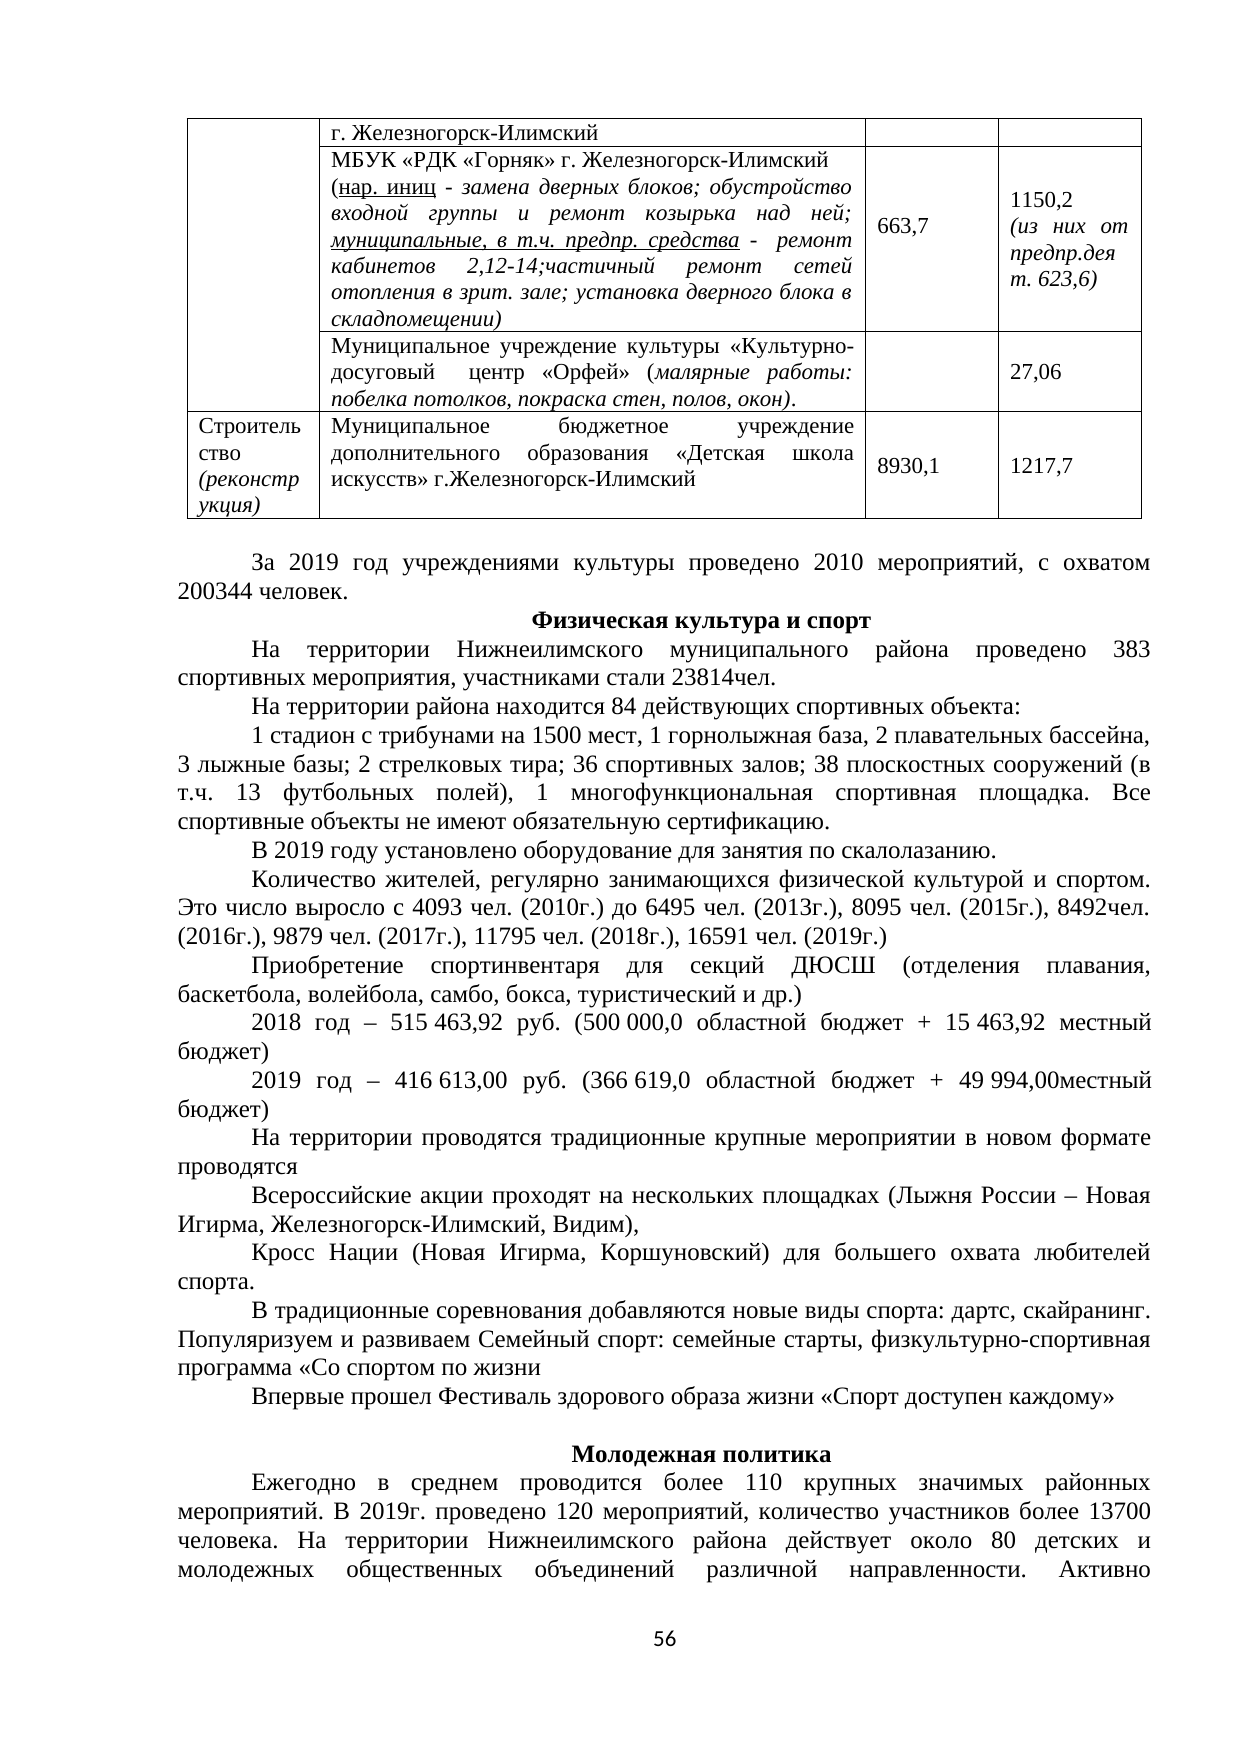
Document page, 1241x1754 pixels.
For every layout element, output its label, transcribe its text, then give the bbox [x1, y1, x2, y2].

text 2018 год – 515 463,92 руб. (500 000,0 областной бюджет + 15 463,92 местный бюджет) [177, 1007, 1152, 1065]
text Впервые прошел Фестиваль здорового образа жизни «Спорт доступен каждому» [177, 1381, 1152, 1410]
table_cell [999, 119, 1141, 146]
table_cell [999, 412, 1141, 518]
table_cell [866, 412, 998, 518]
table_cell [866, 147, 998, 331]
text Приобретение спортинвентаря для секций ДЮСШ (отделения плавания, баскетбола, волейбола, самбо, бокса, туристический и др.) [177, 950, 1152, 1007]
text За 2019 год учреждениями культуры проведено 2010 мероприятий, с охватом 200344 человек. [177, 547, 1152, 605]
text В традиционные соревнования добавляются новые виды спорта: дартс, скайранинг. Популяризуем и развиваем Семейный спорт: семейные старты, физкультурно-спортивная программа «Со спортом по жизни [177, 1295, 1152, 1381]
text На территории Нижнеилимского муниципального района проведено 383 спортивных мероприятия, участниками стали 23814чел. [177, 634, 1152, 691]
text На территории района находится 84 действующих спортивных объекта: [177, 691, 1152, 720]
text Кросс Нации (Новая Игирма, Коршуновский) для большего охвата любителей спорта. [177, 1237, 1152, 1295]
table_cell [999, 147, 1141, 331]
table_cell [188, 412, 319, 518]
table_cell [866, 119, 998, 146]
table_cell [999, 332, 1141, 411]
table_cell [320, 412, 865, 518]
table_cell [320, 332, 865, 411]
text Молодежная политика [177, 1439, 1152, 1467]
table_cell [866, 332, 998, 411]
text Всероссийские акции проходят на нескольких площадках (Лыжня России – Новая Игирма, Железногорск-Илимский, Видим), [177, 1180, 1152, 1237]
text В 2019 году установлено оборудование для занятия по скалолазанию. [177, 835, 1152, 864]
text Количество жителей, регулярно занимающихся физической культурой и спортом. Это число выросло с 4093 чел. (2010г.) до 6495 чел. (2013г.), 8095 чел. (2015г.), 8492чел. (2016г.), 9879 чел. (2017г.), 11795 чел. (2018г.), 16591 чел. (2019г.) [177, 864, 1152, 950]
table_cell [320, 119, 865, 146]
text Физическая культура и спорт [177, 605, 1152, 634]
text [177, 1467, 1152, 1582]
text 1 стадион с трибунами на 1500 мест, 1 горнолыжная база, 2 плавательных бассейна, 3 лыжные базы; 2 стрелковых тира; 36 спортивных залов; 38 плоскостных сооружений (в т.ч. 13 футбольных полей), 1 многофункциональная спортивная площадка. Все спортивные объекты не имеют обязательную сертификацию. [177, 720, 1152, 835]
text 2019 год – 416 613,00 руб. (366 619,0 областной бюджет + 49 994,00местный бюджет) [177, 1065, 1152, 1122]
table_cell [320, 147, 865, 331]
text На территории проводятся традиционные крупные мероприятии в новом формате проводятся [177, 1122, 1152, 1180]
